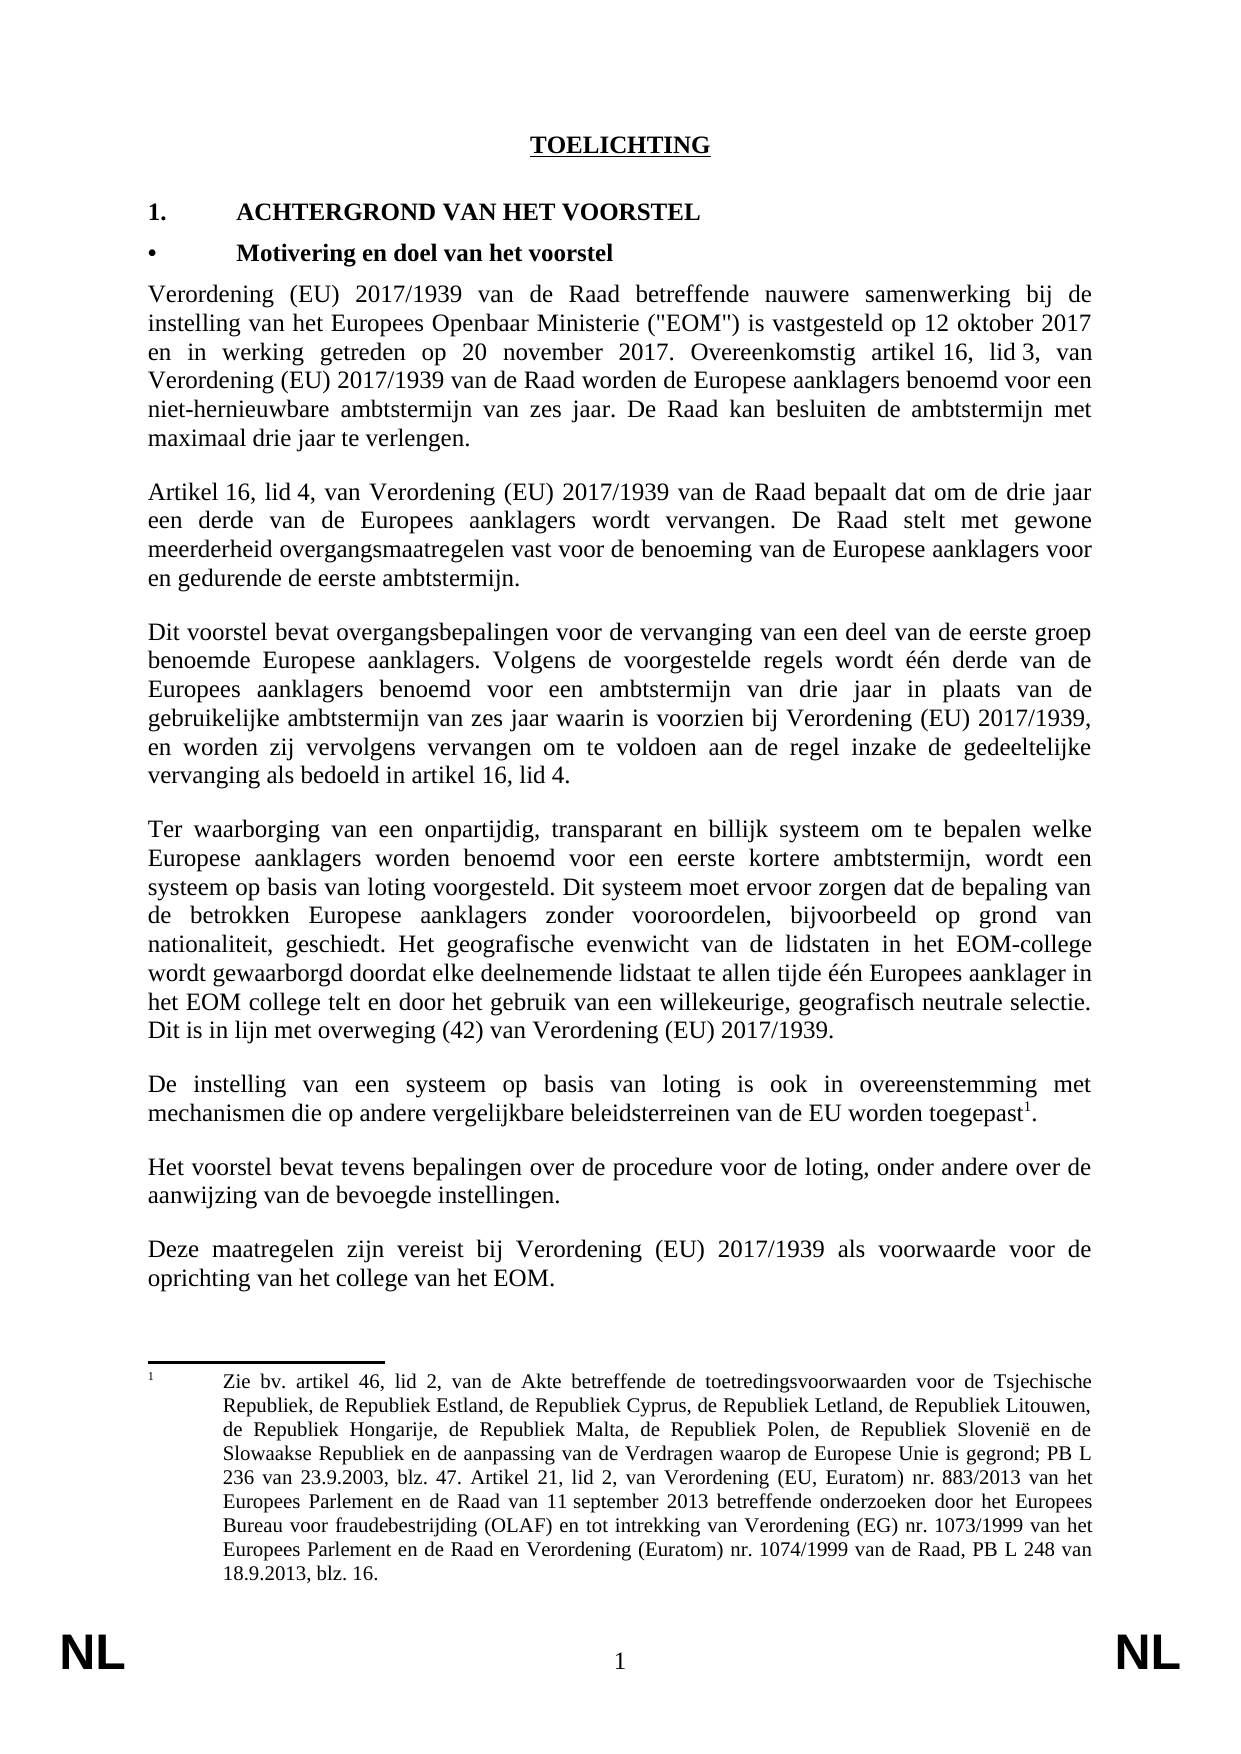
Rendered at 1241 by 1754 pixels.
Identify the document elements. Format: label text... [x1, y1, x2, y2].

text TOELICHTING [148, 131, 1093, 159]
text De instelling van een systeem op basis van loting is ook in overeenstemming met mechanismen die op andere vergelijkbare beleidsterreinen van de EU worden toegepast. [148, 1069, 1093, 1127]
text Deze maatregelen zijn vereist bij Verordening (EU) 2017/1939 als voorwaarde voor de oprichting van het college van het EOM. [148, 1234, 1093, 1292]
text Artikel 16, lid 4, van Verordening (EU) 2017/1939 van de Raad bepaalt dat om de drie jaar een derde van de Europees aanklagers wordt vervangen. De Raad stelt met gewone meerderheid overgangsmaatregelen vast voor de benoeming van de Europese aanklagers voor en gedurende de eerste ambtstermijn. [148, 477, 1093, 592]
text Verordening (EU) 2017/1939 van de Raad betreffende nauwere samenwerking bij de instelling van het Europees Openbaar Ministerie ("EOM") is vastgesteld op 12 oktober 2017 en in werking getreden op 20 november 2017. Overeenkomstig artikel 16, lid 3, van Verordening (EU) 2017/1939 van de Raad worden de Europese aanklagers benoemd voor een niet-hernieuwbare ambtstermijn van zes jaar. De Raad kan besluiten de ambtstermijn met maximaal drie jaar te verlengen. [148, 279, 1093, 452]
text Het voorstel bevat tevens bepalingen over de procedure voor de loting, onder andere over de aanwijzing van de bevoegde instellingen. [148, 1152, 1093, 1209]
text Ter waarborging van een onpartijdig, transparant en billijk systeem om te bepalen welke Europese aanklagers worden benoemd voor een eerste kortere ambtstermijn, wordt een systeem op basis van loting voorgesteld. Dit systeem moet ervoor zorgen dat de bepaling van de betrokken Europese aanklagers zonder vooroordelen, bijvoorbeeld op grond van nationaliteit, geschiedt. Het geografische evenwicht van de lidstaten in het EOM-college wordt gewaarborgd doordat elke deelnemende lidstaat te allen tijde één Europees aanklager in het EOM college telt en door het gebruik van een willekeurige, geografisch neutrale selectie. Dit is in lijn met overweging (42) van Verordening (EU) 2017/1939. [148, 814, 1093, 1044]
subtitle 1. ACHTERGROND VAN HET VOORSTEL [148, 197, 1093, 226]
text Dit voorstel bevat overgangsbepalingen voor de vervanging van een deel van de eerste groep benoemde Europese aanklagers. Volgens de voorgestelde regels wordt één derde van de Europees aanklagers benoemd voor een ambtstermijn van drie jaar in plaats van de gebruikelijke ambtstermijn van zes jaar waarin is voorzien bij Verordening (EU) 2017/1939, en worden zij vervolgens vervangen om te voldoen aan de regel inzake de gedeeltelijke vervanging als bedoeld in artikel 16, lid 4. [148, 617, 1093, 789]
subtitle • Motivering en doel van het voorstel [148, 238, 1093, 267]
